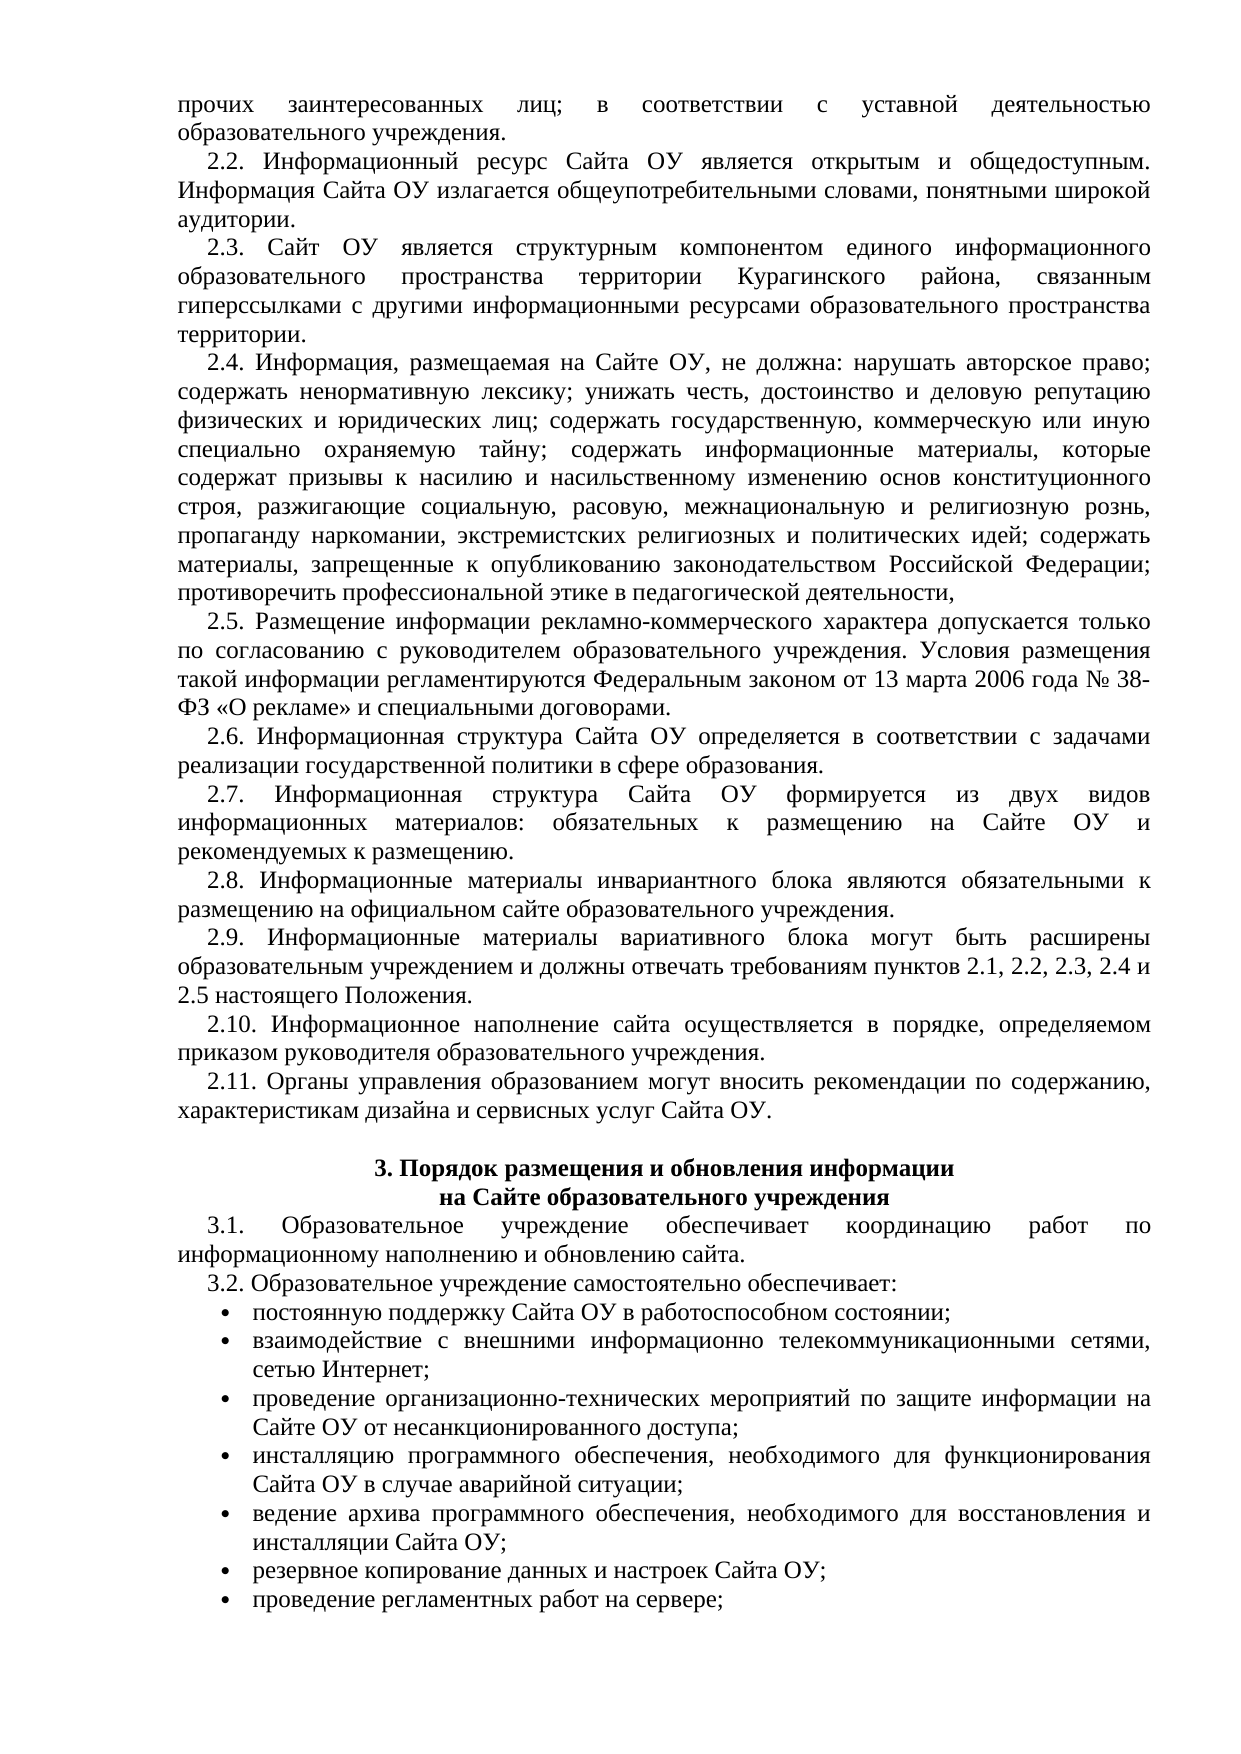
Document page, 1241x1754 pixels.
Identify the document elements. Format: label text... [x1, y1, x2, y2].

text 2.2. Информационный ресурс Сайта ОУ является открытым и общедоступным. Информация Сайта ОУ излагается общеупотребительными словами, понятными широкой аудитории. [177, 146, 1152, 232]
text 3. Порядок размещения и обновления информации [177, 1153, 1152, 1182]
text 2.9. Информационные материалы вариативного блока могут быть расширены образовательным учреждением и должны отвечать требованиям пунктов 2.1, 2.2, 2.3, 2.4 и 2.5 настоящего Положения. [177, 922, 1152, 1009]
text 3.1. Образовательное учреждение обеспечивает координацию работ по информационному наполнению и обновлению сайта. [177, 1210, 1152, 1268]
text 2.6. Информационная структура Сайта ОУ определяется в соответствии с задачами реализации государственной политики в сфере образования. [177, 721, 1152, 779]
text 3.2. Образовательное учреждение самостоятельно обеспечивает: [177, 1268, 1152, 1297]
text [177, 89, 1152, 146]
text 2.4. Информация, размещаемая на Сайте ОУ, не должна: нарушать авторское право; содержать ненормативную лексику; унижать честь, достоинство и деловую репутацию физических и юридических лиц; содержать государственную, коммерческую или иную специально охраняемую тайну; содержать информационные материалы, которые содержат призывы к насилию и насильственному изменению основ конституционного строя, разжигающие социальную, расовую, межнациональную и религиозную рознь, пропаганду наркомании, экстремистских религиозных и политических идей; содержать материалы, запрещенные к опубликованию законодательством Российской Федерации; противоречить профессиональной этике в педагогической деятельности, [177, 347, 1152, 606]
list постоянную поддержку Сайта ОУ в работоспособном состоянии; [222, 1297, 1152, 1325]
list инсталляцию программного обеспечения, необходимого для функционирования Сайта ОУ в случае аварийной ситуации; [222, 1440, 1152, 1498]
list резервное копирование данных и настроек Сайта ОУ; [222, 1555, 1152, 1584]
list проведение регламентных работ на сервере; [222, 1584, 1152, 1613]
text 2.5. Размещение информации рекламно-коммерческого характера допускается только по согласованию с руководителем образовательного учреждения. Условия размещения такой информации регламентируются Федеральным законом от 13 марта 2006 года № 38-ФЗ «О рекламе» и специальными договорами. [177, 606, 1152, 721]
text 2.11. Органы управления образованием могут вносить рекомендации по содержанию, характеристикам дизайна и сервисных услуг Сайта ОУ. [177, 1066, 1152, 1124]
text на Сайте образовательного учреждения [177, 1182, 1152, 1210]
list проведение организационно-технических мероприятий по защите информации на Сайте ОУ от несанкционированного доступа; [222, 1383, 1152, 1440]
text 2.3. Сайт ОУ является структурным компонентом единого информационного образовательного пространства территории Курагинского района, связанным гиперссылками с другими информационными ресурсами образовательного пространства территории. [177, 232, 1152, 347]
text 2.7. Информационная структура Сайта ОУ формируется из двух видов информационных материалов: обязательных к размещению на Сайте ОУ и рекомендуемых к размещению. [177, 779, 1152, 865]
text 2.8. Информационные материалы инвариантного блока являются обязательными к размещению на официальном сайте образовательного учреждения. [177, 865, 1152, 922]
list ведение архива программного обеспечения, необходимого для восстановления и инсталляции Сайта ОУ; [222, 1498, 1152, 1555]
list взаимодействие с внешними информационно телекоммуникационными сетями, сетью Интернет; [222, 1325, 1152, 1383]
text 2.10. Информационное наполнение сайта осуществляется в порядке, определяемом приказом руководителя образовательного учреждения. [177, 1009, 1152, 1066]
